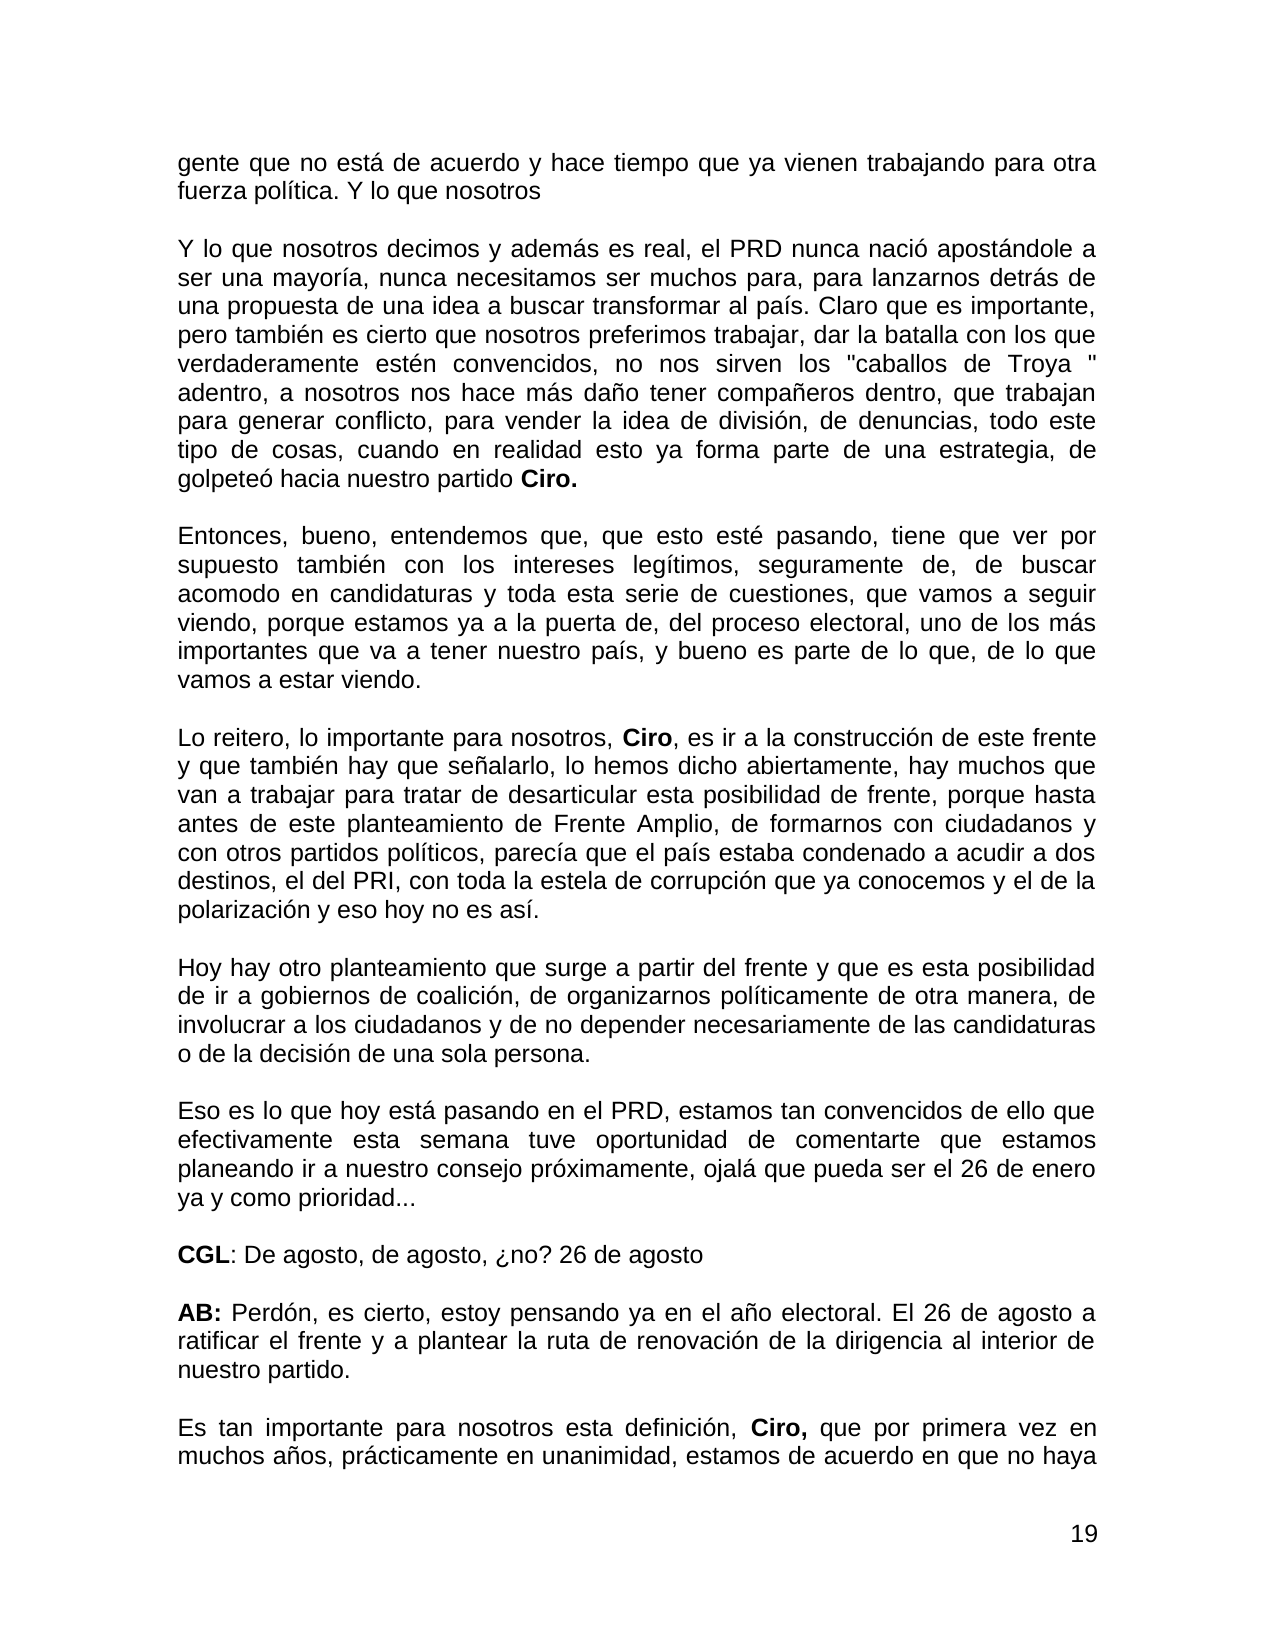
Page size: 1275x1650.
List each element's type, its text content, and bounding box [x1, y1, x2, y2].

text Entonces, bueno, entendemos que, que esto esté pasando, tiene que ver por supuesto también con los intereses legítimos, seguramente de, de buscar acomodo en candidaturas y toda esta serie de cuestiones, que vamos a seguir viendo, porque estamos ya a la puerta de, del proceso electoral, uno de los más importantes que va a tener nuestro país, y bueno es parte de lo que, de lo que vamos a estar viendo. [177, 521, 1098, 694]
text AB: Perdón, es cierto, estoy pensando ya en el año electoral. El 26 de agosto a ratificar el frente y a plantear la ruta de renovación de la dirigencia al interior de nuestro partido. [177, 1298, 1098, 1384]
text Eso es lo que hoy está pasando en el PRD, estamos tan convencidos de ello que efectivamente esta semana tuve oportunidad de comentarte que estamos planeando ir a nuestro consejo próximamente, ojalá que pueda ser el 26 de enero ya y como prioridad... [177, 1096, 1098, 1211]
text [177, 1413, 1098, 1470]
text CGL: De agosto, de agosto, ¿no? 26 de agosto [177, 1240, 1098, 1269]
text Y lo que nosotros decimos y además es real, el PRD nunca nació apostándole a ser una mayoría, nunca necesitamos ser muchos para, para lanzarnos detrás de una propuesta de una idea a buscar transformar al país. Claro que es importante, pero también es cierto que nosotros preferimos trabajar, dar la batalla con los que verdaderamente estén convencidos, no nos sirven los "caballos de Troya " adentro, a nosotros nos hace más daño tener compañeros dentro, que trabajan para generar conflicto, para vender la idea de división, de denuncias, todo este tipo de cosas, cuando en realidad esto ya forma parte de una estrategia, de golpeteó hacia nuestro partido Ciro. [177, 234, 1098, 493]
text Hoy hay otro planteamiento que surge a partir del frente y que es esta posibilidad de ir a gobiernos de coalición, de organizarnos políticamente de otra manera, de involucrar a los ciudadanos y de no depender necesariamente de las candidaturas o de la decisión de una sola persona. [177, 953, 1098, 1068]
text Lo reitero, lo importante para nosotros, Ciro, es ir a la construcción de este frente y que también hay que señalarlo, lo hemos dicho abiertamente, hay muchos que van a trabajar para tratar de desarticular esta posibilidad de frente, porque hasta antes de este planteamiento de Frente Amplio, de formarnos con ciudadanos y con otros partidos políticos, parecía que el país estaba condenado a acudir a dos destinos, el del PRI, con toda la estela de corrupción que ya conocemos y el de la polarización y eso hoy no es así. [177, 723, 1098, 924]
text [177, 148, 1098, 205]
